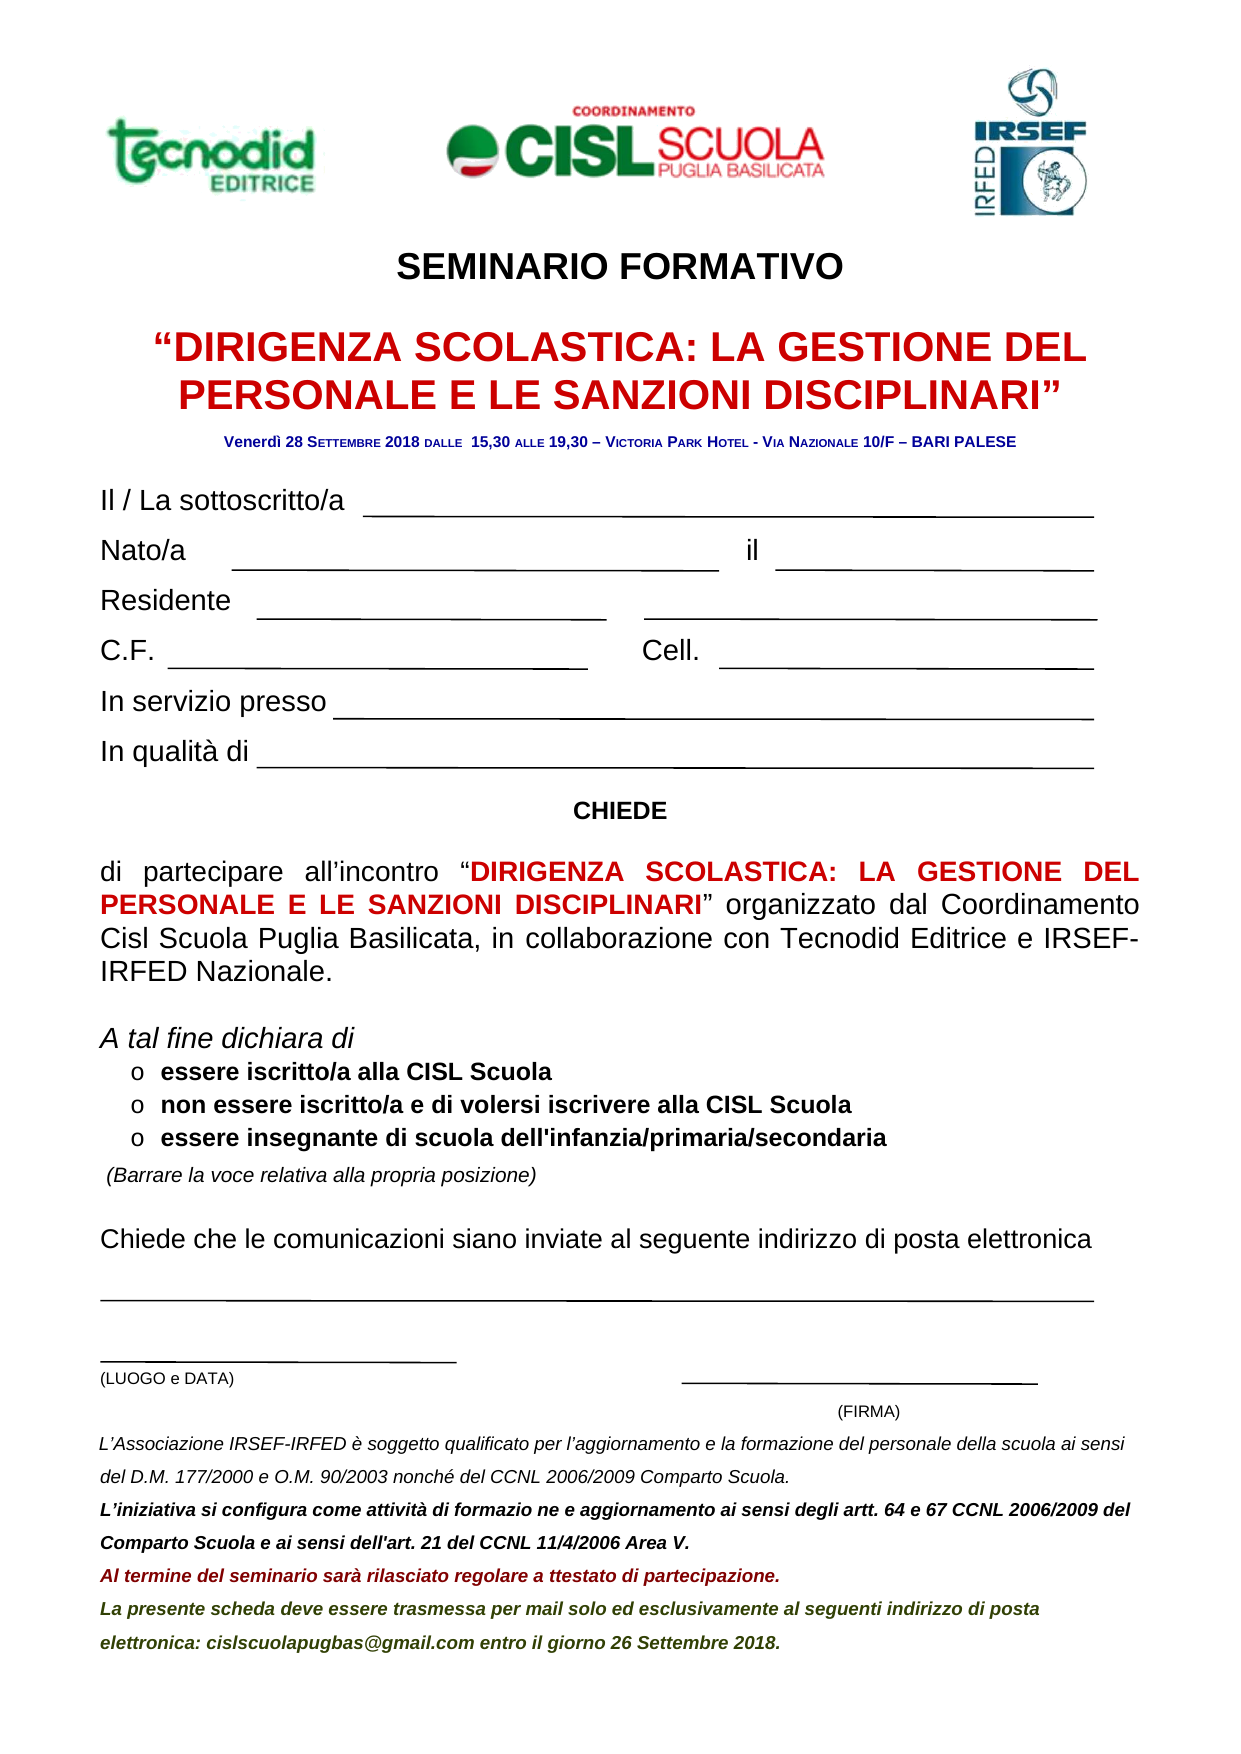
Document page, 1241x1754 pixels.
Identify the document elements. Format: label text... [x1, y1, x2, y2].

text Chiede che le comunicazioni siano inviate al seguente indirizzo di posta elettronica [100, 1223, 1140, 1254]
text Residente [100, 583, 1140, 617]
picture [100, 65, 1090, 220]
text Nato/a il [100, 533, 1140, 566]
text C.F. Cell. [100, 633, 1140, 667]
text (Barrare la voce relativa alla propria posizione) [106, 1163, 1140, 1187]
list non essere iscritto/a e di volersi iscrivere alla CISL Scuola [130, 1090, 1140, 1121]
text Al termine del seminario sarà rilasciato regolare a ttestato di partecipazione. [100, 1565, 1140, 1586]
text Il / La sottoscritto/a [100, 483, 1140, 516]
text CHIEDE [100, 796, 1140, 824]
list essere iscritto/a alla CISL Scuola [130, 1057, 1140, 1088]
text “DIRIGENZA SCOLASTICA: LA GESTIONE DEL PERSONALE E LE SANZIONI DISCIPLINARI” [100, 322, 1140, 418]
text L’iniziativa si configura come attività di formazio ne e aggiornamento ai sensi degli artt. 64 e 67 CCNL 2006/2009 del Comparto Scuola e ai sensi dell'art. 21 del CCNL 11/4/2006 Area V. [100, 1498, 1140, 1553]
list essere insegnante di scuola dell'infanzia/primaria/secondaria [130, 1123, 1140, 1154]
text Venerdì 28 SETTEMBRE 2018 DALLE 15,30 ALLE 19,30 – VICTORIA PARK HOTEL - VIA NAZIONALE 10/F – BARI PALESE [100, 433, 1140, 451]
text di partecipare all’incontro “DIRIGENZA SCOLASTICA: LA GESTIONE DEL PERSONALE E LE SANZIONI DISCIPLINARI” organizzato dal Coordinamento Cisl Scuola Puglia Basilicata, in collaborazione con Tecnodid Editrice e IRSEF-IRFED Nazionale. [100, 855, 1140, 988]
text L’Associazione IRSEF-IRFED è soggetto qualificato per l’aggiornamento e la formazione del personale della scuola ai sensi del D.M. 177/2000 e O.M. 90/2003 nonché del CCNL 2006/2009 Comparto Scuola. [99, 1433, 1130, 1487]
text In servizio presso [100, 683, 1140, 717]
text A tal fine dichiara di [100, 1021, 1140, 1055]
text La presente scheda deve essere trasmessa per mail solo ed esclusivamente al seguenti indirizzo di posta elettronica: cislscuolapugbas@gmail.com entro il giorno 26 Settembre 2018. [100, 1598, 1140, 1653]
text (FIRMA) [837, 1402, 1140, 1421]
text In qualità di [100, 734, 1140, 767]
text SEMINARIO FORMATIVO [100, 244, 1140, 287]
text (LUOGO e DATA) [100, 1369, 1140, 1388]
